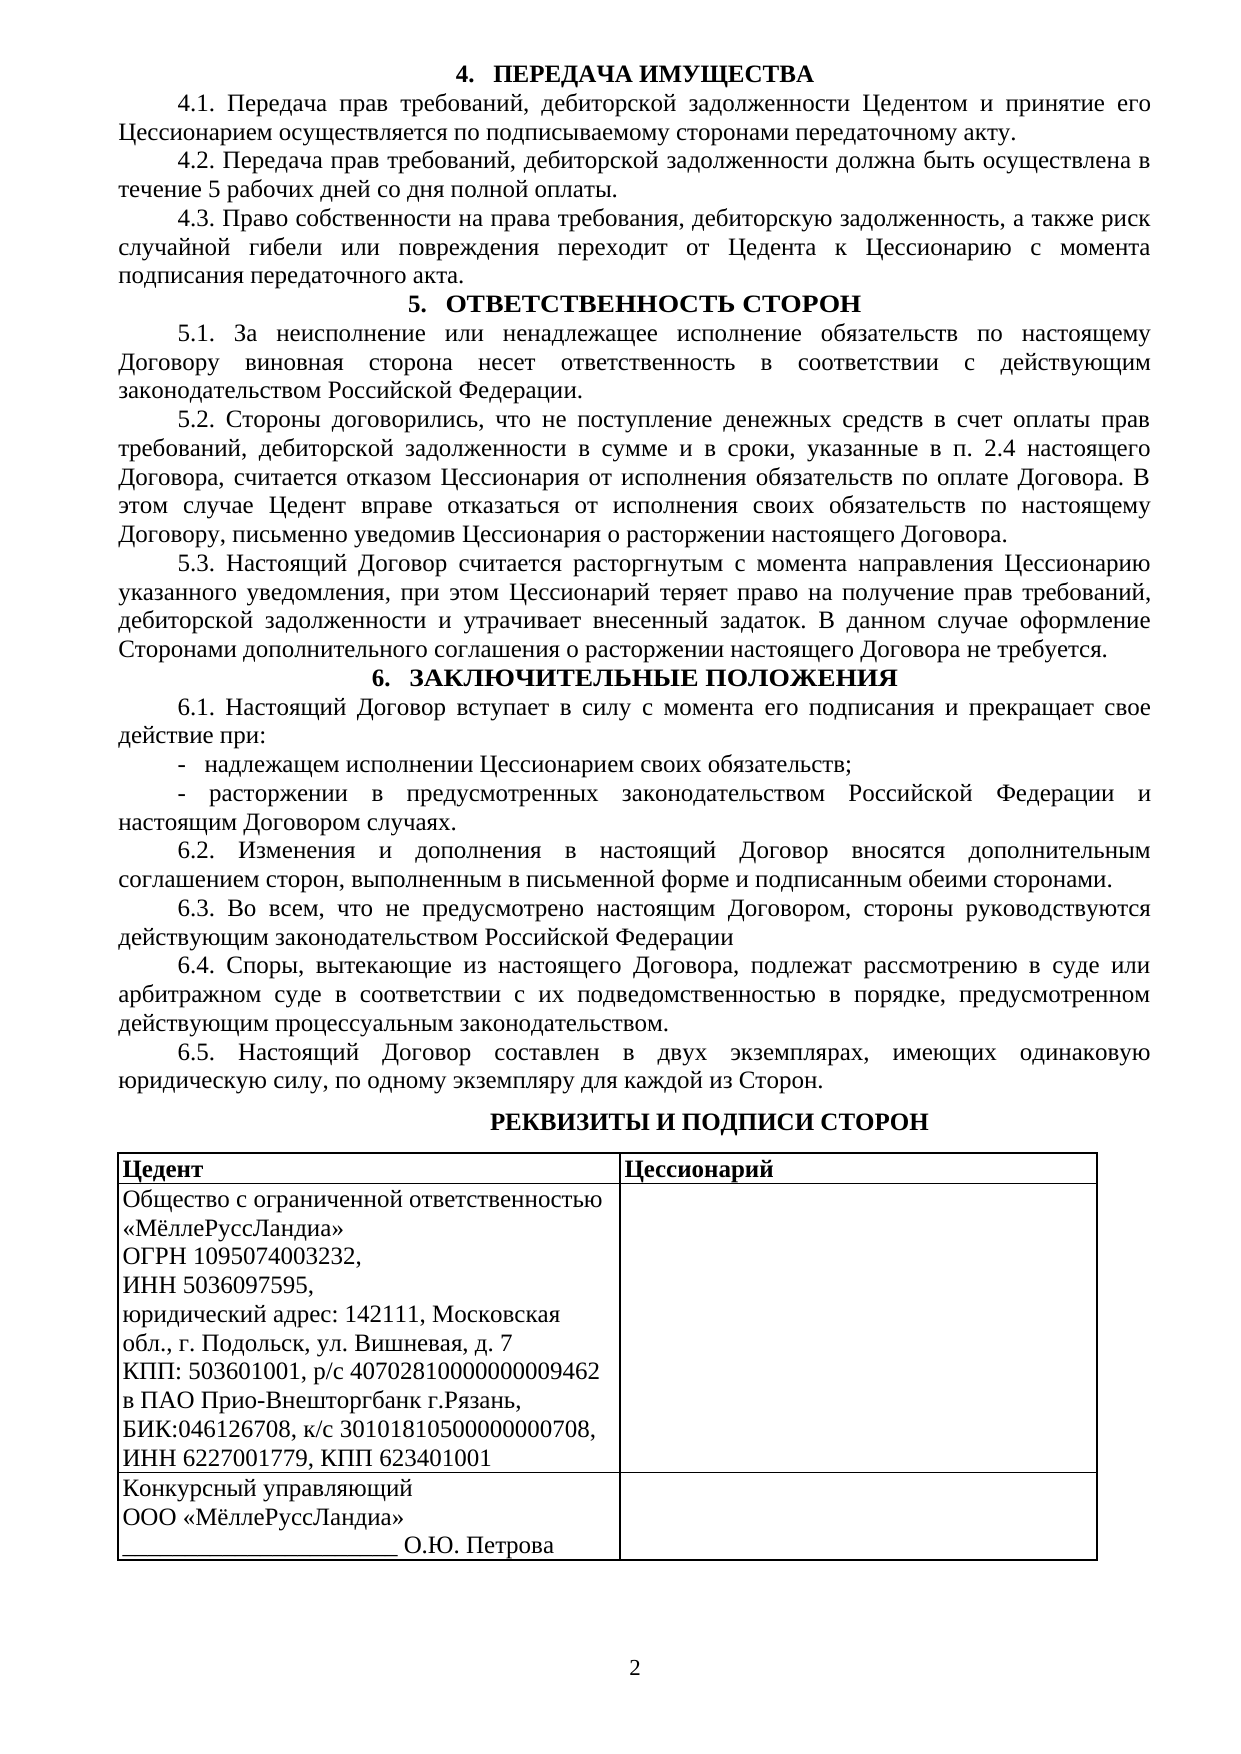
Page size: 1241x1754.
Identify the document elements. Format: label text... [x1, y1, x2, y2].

text 5.2. Стороны договорились, что не поступление денежных средств в счет оплаты прав требований, дебиторской задолженности в сумме и в сроки, указанные в п. 2.4 настоящего Договора, считается отказом Цессионария от исполнения обязательств по оплате Договора. В этом случае Цедент вправе отказаться от исполнения своих обязательств по настоящему Договору, письменно уведомив Цессионария о расторжении настоящего Договора. [118, 404, 1152, 548]
text 6.1. Настоящий Договор вступает в силу с момента его подписания и прекращает свое действие при: [118, 692, 1152, 749]
text - надлежащем исполнении Цессионарием своих обязательств; [118, 749, 1152, 778]
text 4.1. Передача прав требований, дебиторской задолженности Цедентом и принятие его Цессионарием осуществляется по подписываемому сторонами передаточному акту. [118, 88, 1152, 145]
list ПЕРЕДАЧА ИМУЩЕСТВА [118, 59, 1152, 88]
text 5.3. Настоящий Договор считается расторгнутым с момента направления Цессионарию указанного уведомления, при этом Цессионарий теряет право на получение прав требований, дебиторской задолженности и утрачивает внесенный задаток. В данном случае оформление Сторонами дополнительного соглашения о расторжении настоящего Договора не требуется. [118, 548, 1152, 663]
list ОТВЕТСТВЕННОСТЬ СТОРОН [118, 289, 1152, 318]
text 6.2. Изменения и дополнения в настоящий Договор вносятся дополнительным соглашением сторон, выполненным в письменной форме и подписанным обеими сторонами. [118, 835, 1152, 893]
text РЕКВИЗИТЫ И ПОДПИСИ СТОРОН [267, 1107, 1152, 1135]
text 5.1. За неисполнение или ненадлежащее исполнение обязательств по настоящему Договору виновная сторона несет ответственность в соответствии с действующим законодательством Российской Федерации. [118, 318, 1152, 404]
table_cell [621, 1473, 1096, 1559]
text 6.4. Споры, вытекающие из настоящего Договора, подлежат рассмотрению в суде или арбитражном суде в соответствии с их подведомственностью в порядке, предусмотренном действующим процессуальным законодательством. [118, 950, 1152, 1037]
text 6.5. Настоящий Договор составлен в двух экземплярах, имеющих одинаковую юридическую силу, по одному экземпляру для каждой из Сторон. [118, 1037, 1152, 1094]
text 6.3. Во всем, что не предусмотрено настоящим Договором, стороны руководствуются действующим законодательством Российской Федерации [118, 893, 1152, 950]
text 4.3. Право собственности на права требования, дебиторскую задолженность, а также риск случайной гибели или повреждения переходит от Цедента к Цессионарию с момента подписания передаточного акта. [118, 203, 1152, 289]
text 4.2. Передача прав требований, дебиторской задолженности должна быть осуществлена в течение 5 рабочих дней со дня полной оплаты. [118, 145, 1152, 203]
table_cell [621, 1184, 1096, 1471]
list ЗАКЛЮЧИТЕЛЬНЫЕ ПОЛОЖЕНИЯ [118, 663, 1152, 692]
text - расторжении в предусмотренных законодательством Российской Федерации и настоящим Договором случаях. [118, 778, 1152, 835]
